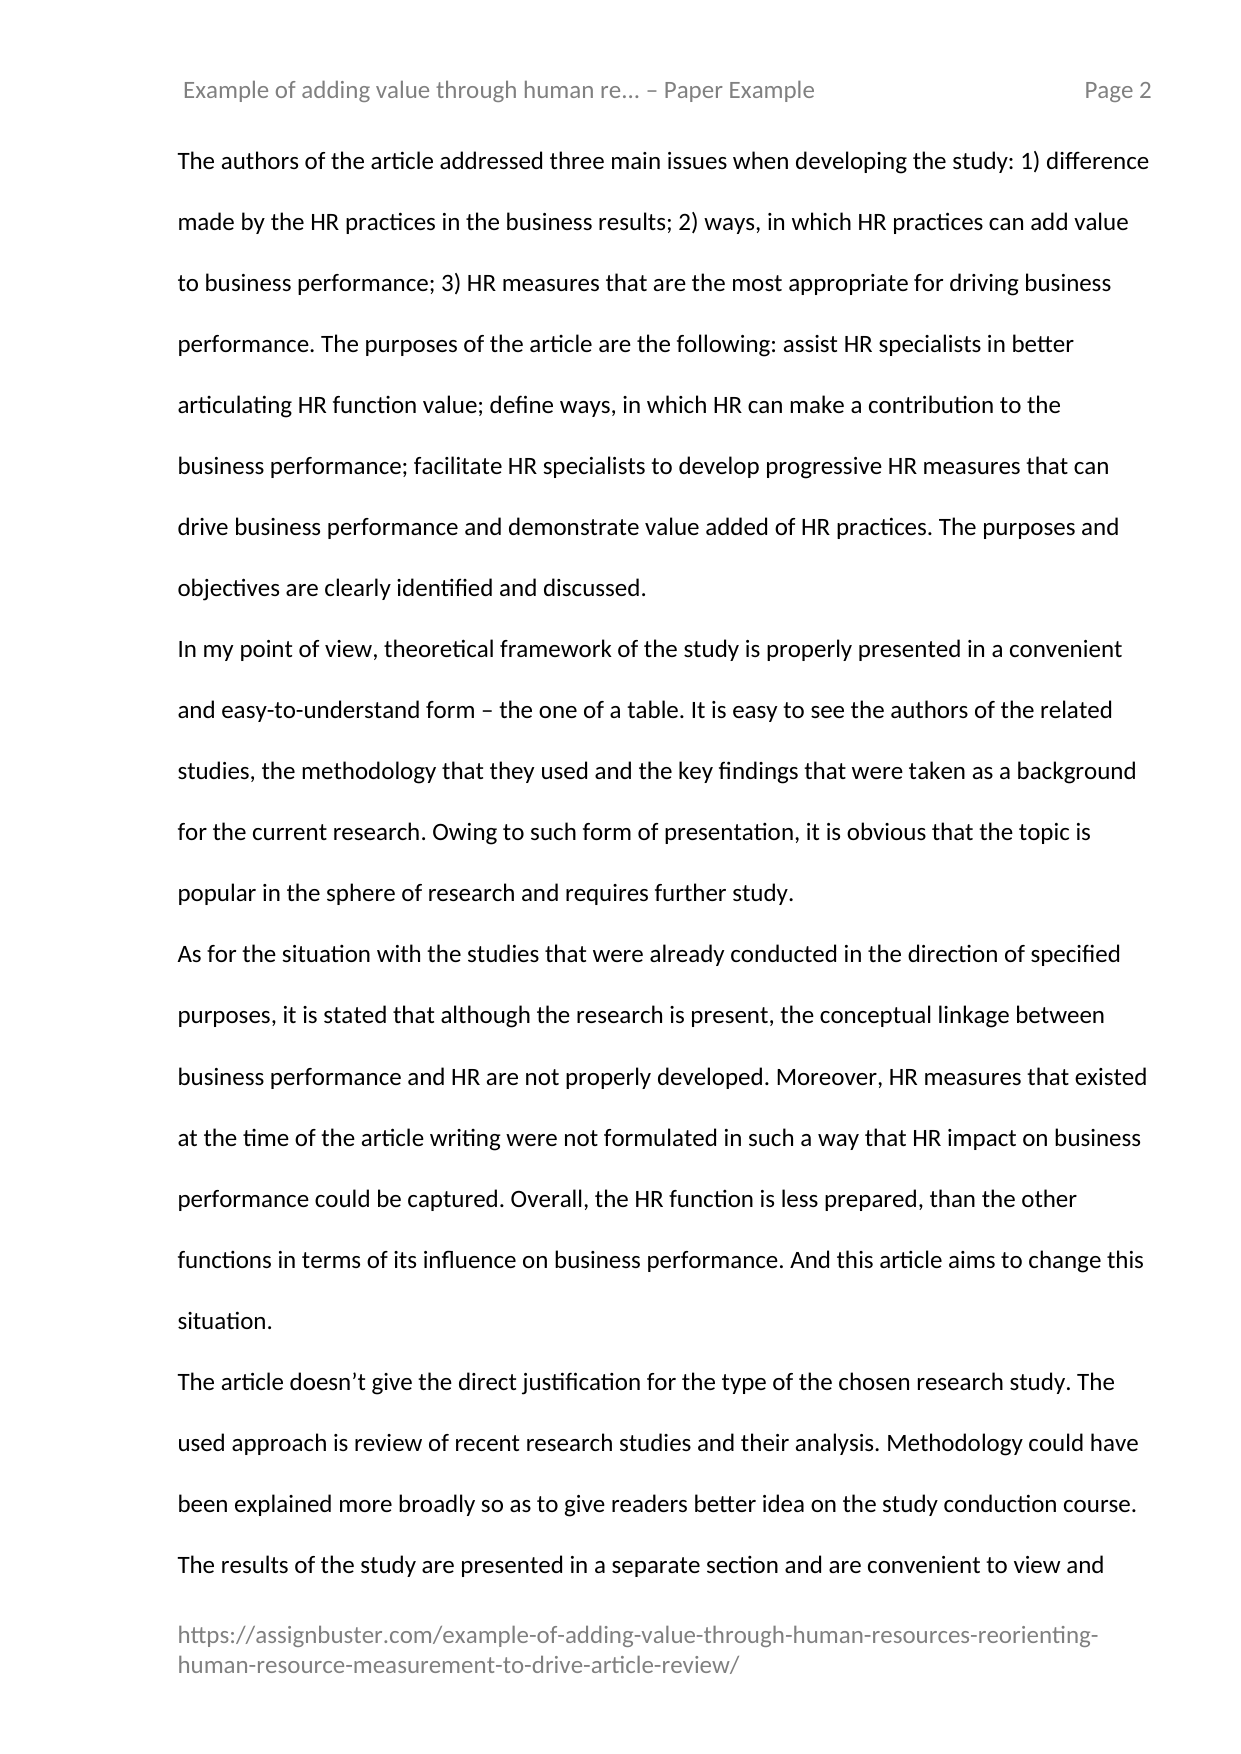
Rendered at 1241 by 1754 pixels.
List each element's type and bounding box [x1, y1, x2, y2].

text [177, 145, 1152, 1579]
